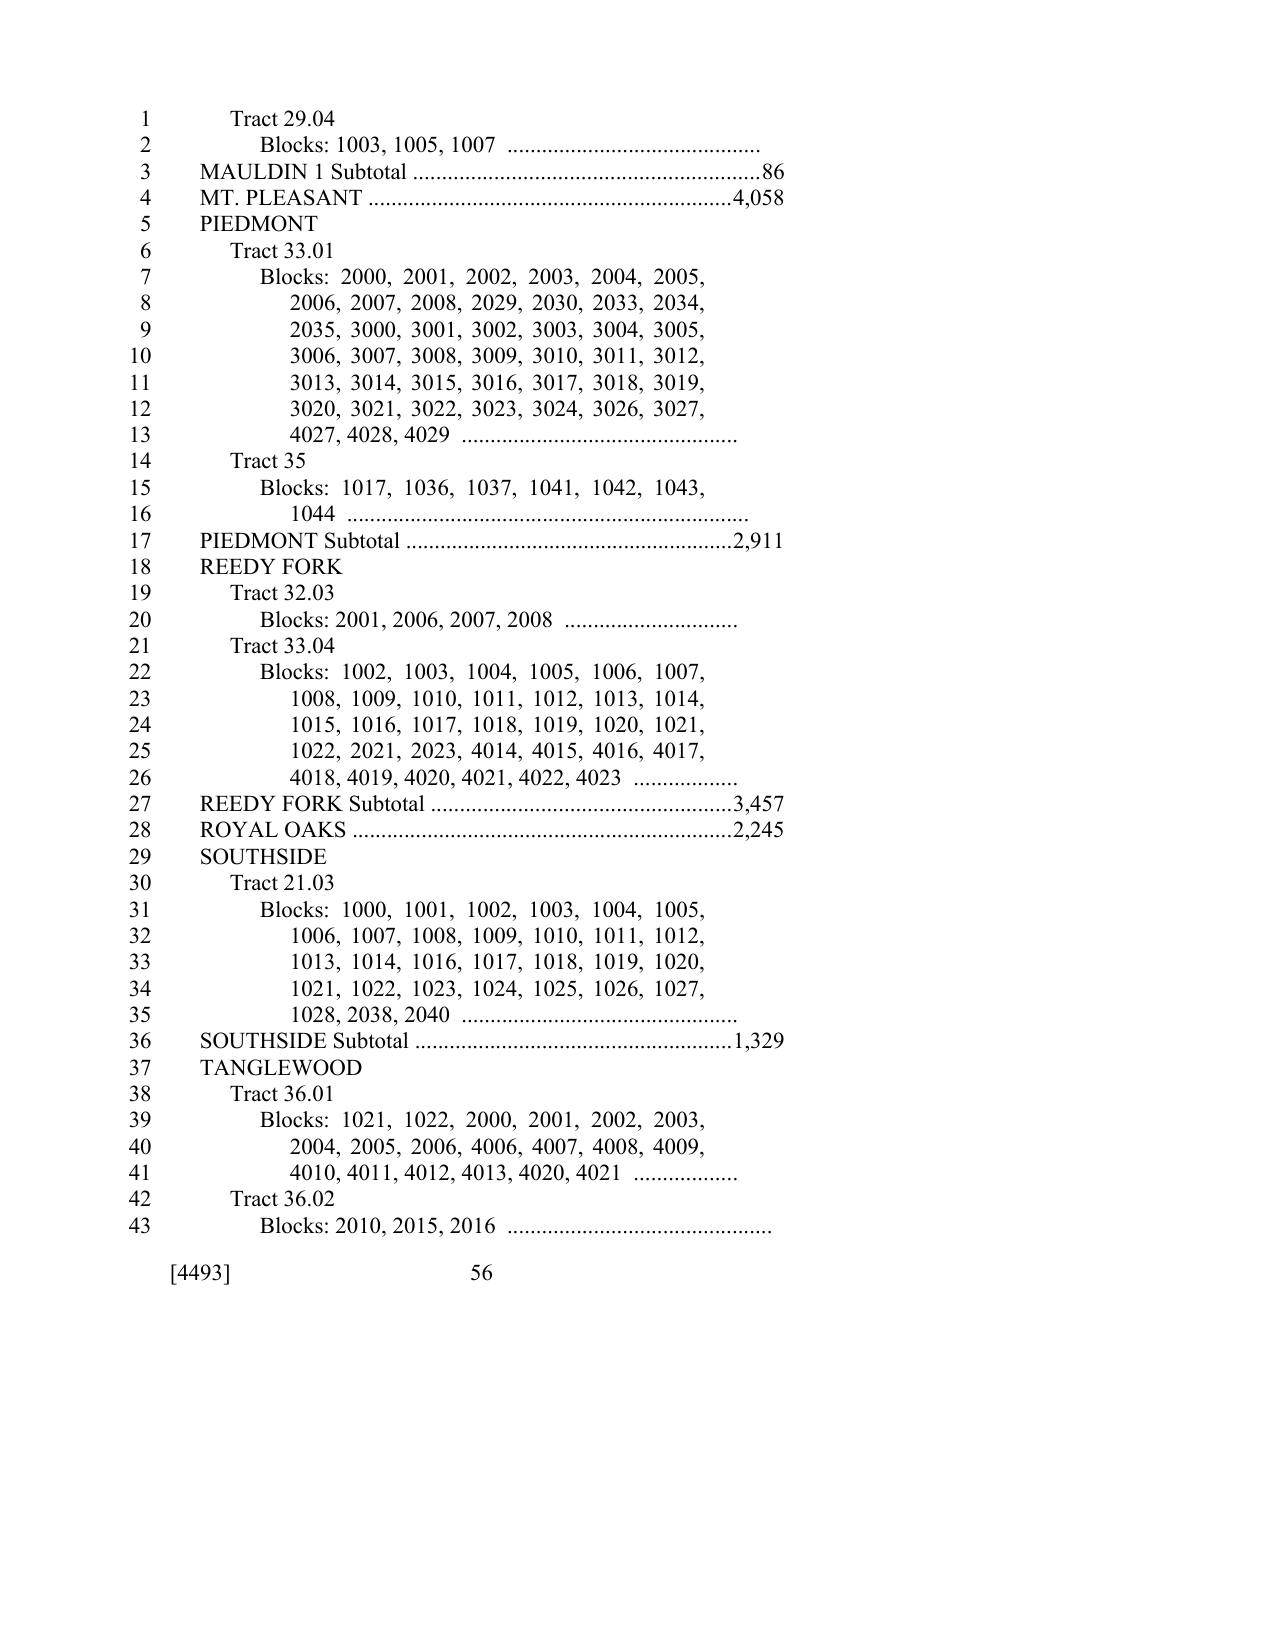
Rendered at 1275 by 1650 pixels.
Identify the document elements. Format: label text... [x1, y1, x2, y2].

text SOUTHSIDE Subtotal 1,329 [199, 1027, 787, 1054]
text Blocks: 1021, 1022, 2000, 2001, 2002, 2003, 2004, 2005, 2006, 4006, 4007, 4008, 4009, 4010, 4011, 4012, 4013, 4020, 4021 2282 [259, 1106, 705, 1186]
text ROYAL OAKS 2,245 [199, 817, 787, 843]
text Blocks: 1017, 1036, 1037, 1041, 1042, 1043, 1044 127 [259, 474, 705, 527]
text Blocks: 1003, 1005, 1007 86 [259, 131, 705, 158]
text Tract 21.03 [229, 869, 787, 896]
text PIEDMONT [199, 210, 787, 237]
text Tract 32.03 [229, 579, 787, 606]
text Tract 36.01 [229, 1080, 787, 1106]
text Blocks: 2010, 2015, 2016 7 [259, 1212, 705, 1238]
text Blocks: 2000, 2001, 2002, 2003, 2004, 2005, 2006, 2007, 2008, 2029, 2030, 2033, 2034, 2035, 3000, 3001, 3002, 3003, 3004, 3005, 3006, 3007, 3008, 3009, 3010, 3011, 3012, 3013, 3014, 3015, 3016, 3017, 3018, 3019, 3020, 3021, 3022, 3023, 3024, 3026, 3027, 4027, 4028, 4029 2784 [259, 263, 705, 448]
text Tract 33.01 [229, 237, 787, 263]
text Blocks: 1000, 1001, 1002, 1003, 1004, 1005, 1006, 1007, 1008, 1009, 1010, 1011, 1012, 1013, 1014, 1016, 1017, 1018, 1019, 1020, 1021, 1022, 1023, 1024, 1025, 1026, 1027, 1028, 2038, 2040 1329 [259, 896, 705, 1027]
text REEDY FORK [199, 553, 787, 579]
text Tract 33.04 [229, 632, 787, 658]
text TANGLEWOOD [199, 1054, 787, 1080]
text Tract 35 [229, 448, 787, 474]
text SOUTHSIDE [199, 843, 787, 869]
text MAULDIN 1 Subtotal 86 [199, 158, 787, 184]
text REEDY FORK Subtotal 3,457 [199, 790, 787, 817]
text Blocks: 2001, 2006, 2007, 2008 1237 [259, 606, 705, 632]
text Tract 29.04 [229, 105, 787, 131]
text Blocks: 1002, 1003, 1004, 1005, 1006, 1007, 1008, 1009, 1010, 1011, 1012, 1013, 1014, 1015, 1016, 1017, 1018, 1019, 1020, 1021, 1022, 2021, 2023, 4014, 4015, 4016, 4017, 4018, 4019, 4020, 4021, 4022, 4023 2220 [259, 658, 705, 790]
text PIEDMONT Subtotal 2,911 [199, 527, 787, 553]
text Tract 36.02 [229, 1186, 787, 1212]
text MT. PLEASANT 4,058 [199, 184, 787, 210]
